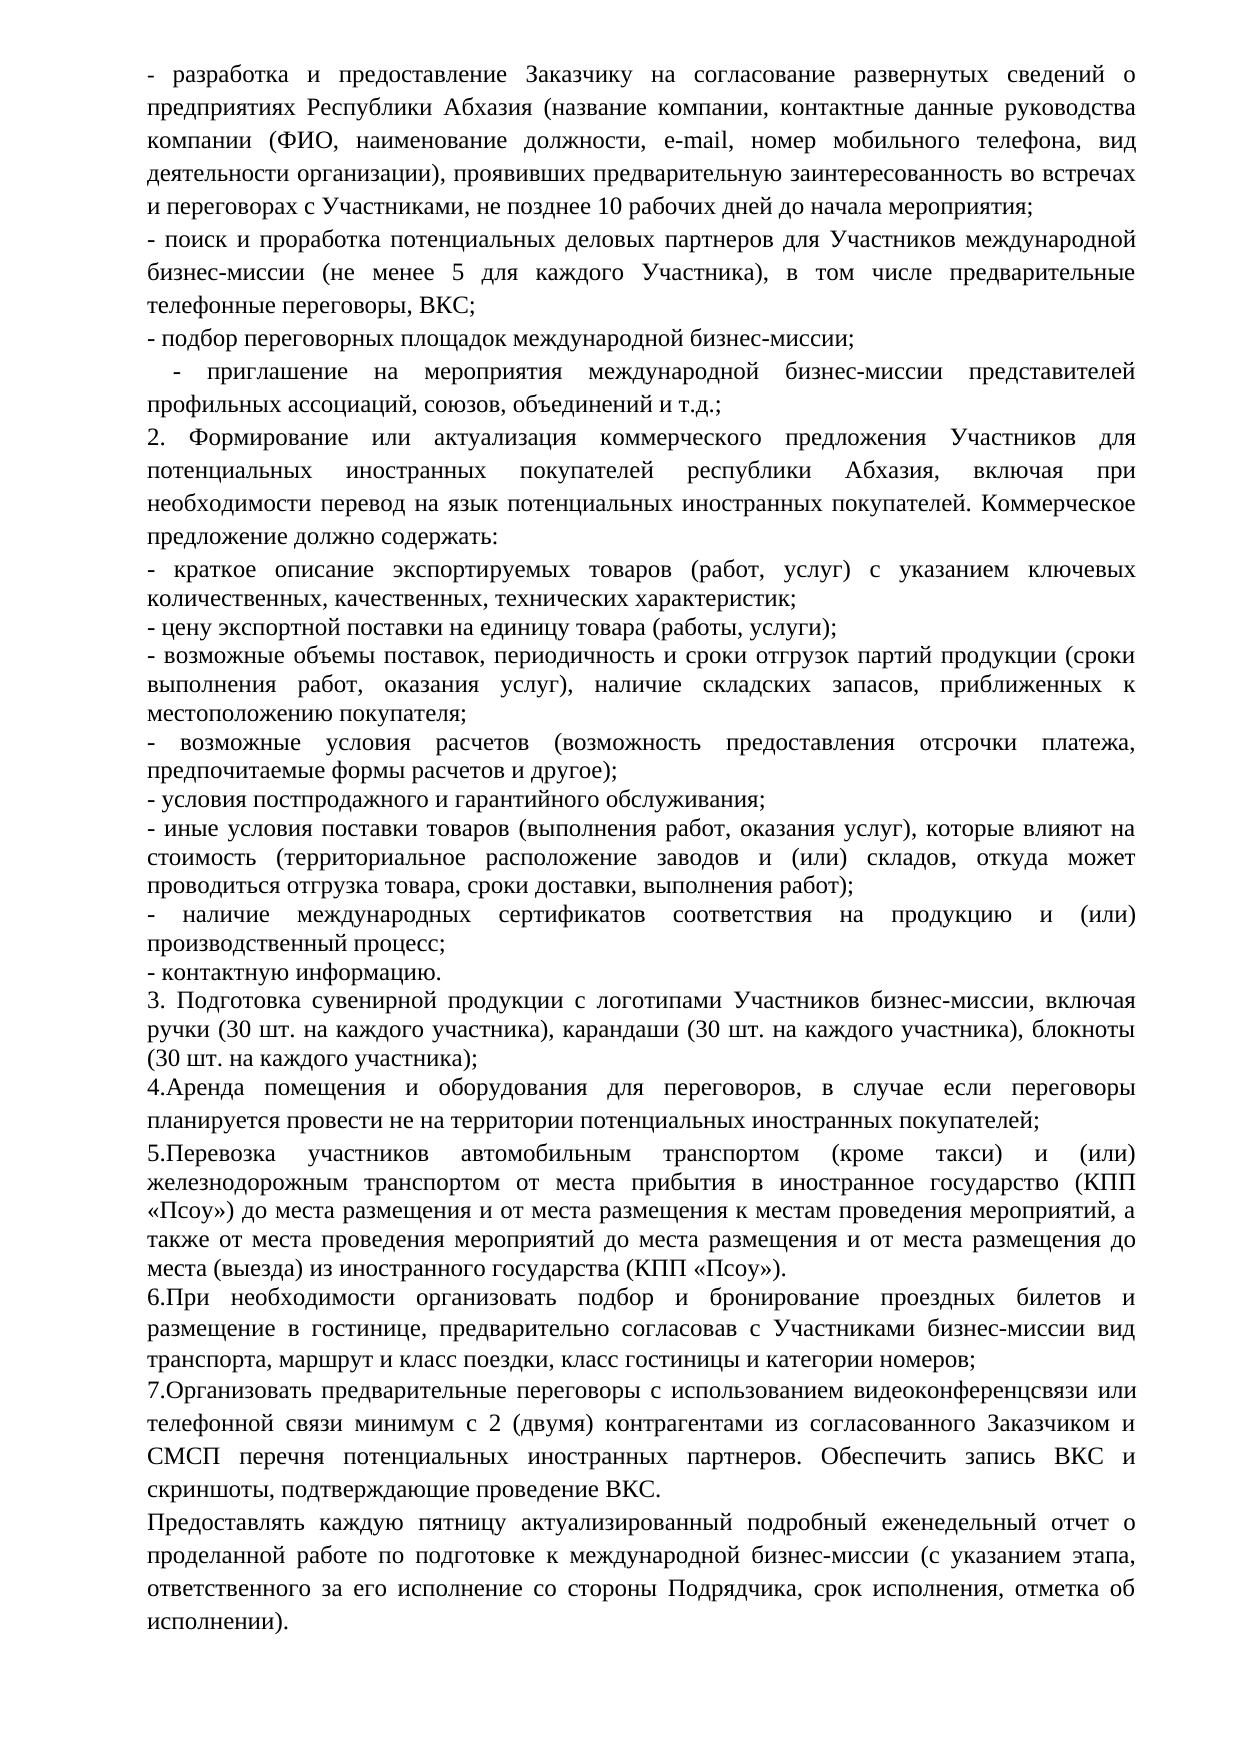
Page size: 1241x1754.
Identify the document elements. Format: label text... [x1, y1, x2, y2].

text - краткое описание экспортируемых товаров (работ, услуг) с указанием ключевых количественных, качественных, технических характеристик; [147, 554, 1137, 612]
text - иные условия поставки товаров (выполнения работ, оказания услуг), которые влияют на стоимость (территориальное расположение заводов и (или) складов, откуда может проводиться отгрузка товара, сроки доставки, выполнения работ); [147, 813, 1137, 899]
text 7.Организовать предварительные переговоры с использованием видеоконференцсвязи или телефонной связи минимум с 2 (двумя) контрагентами из согласованного Заказчиком и СМСП перечня потенциальных иностранных партнеров. Обеспечить запись ВКС и скриншоты, подтверждающие проведение ВКС. [147, 1375, 1137, 1503]
text - наличие международных сертификатов соответствия на продукцию и (или) производственный процесс; [147, 899, 1137, 957]
text - разработка и предоставление Заказчику на согласование развернутых сведений о предприятиях Республики Абхазия (название компании, контактные данные руководства компании (ФИО, наименование должности, e-mail, номер мобильного телефона, вид деятельности организации), проявивших предварительную заинтересованность во встречах и переговорах с Участниками, не позднее 10 рабочих дней до начала мероприятия; [147, 59, 1137, 220]
text - возможные условия расчетов (возможность предоставления отсрочки платежа, предпочитаемые формы расчетов и другое); [147, 727, 1137, 784]
text 3. Подготовка сувенирной продукции с логотипами Участников бизнес-миссии, включая ручки (30 шт. на каждого участника), карандаши (30 шт. на каждого участника), блокноты (30 шт. на каждого участника); [147, 986, 1137, 1072]
text 6.При необходимости организовать подбор и бронирование проездных билетов и размещение в гостинице, предварительно согласовав с Участниками бизнес-миссии вид транспорта, маршрут и класс поездки, класс гостиницы и категории номеров; [147, 1282, 1137, 1372]
text - цену экспортной поставки на единицу товара (работы, услуги); [147, 612, 1137, 641]
text - подбор переговорных площадок международной бизнес-миссии; [147, 323, 1137, 352]
text - контактную информацию. [147, 957, 1137, 986]
text - условия постпродажного и гарантийного обслуживания; [147, 784, 1137, 813]
text - возможные объемы поставок, периодичность и сроки отгрузок партий продукции (сроки выполнения работ, оказания услуг), наличие складских запасов, приближенных к местоположению покупателя; [147, 641, 1137, 727]
text Предоставлять каждую пятницу актуализированный подробный еженедельный отчет о проделанной работе по подготовке к международной бизнес-миссии (с указанием этапа, ответственного за его исполнение со стороны Подрядчика, срок исполнения, отметка об исполнении). [147, 1507, 1137, 1635]
text 2. Формирование или актуализация коммерческого предложения Участников для потенциальных иностранных покупателей республики Абхазия, включая при необходимости перевод на язык потенциальных иностранных покупателей. Коммерческое предложение должно содержать: [147, 422, 1137, 550]
text 4.Аренда помещения и оборудования для переговоров, в случае если переговоры планируется провести не на территории потенциальных иностранных покупателей; [147, 1072, 1137, 1134]
text - поиск и проработка потенциальных деловых партнеров для Участников международной бизнес-миссии (не менее 5 для каждого Участника), в том числе предварительные телефонные переговоры, ВКС; [147, 224, 1137, 319]
text - приглашение на мероприятия международной бизнес-миссии представителей профильных ассоциаций, союзов, объединений и т.д.; [147, 356, 1137, 418]
text 5.Перевозка участников автомобильным транспортом (кроме такси) и (или) железнодорожным транспортом от места прибытия в иностранное государство (КПП «Псоу») до места размещения и от места размещения к местам проведения мероприятий, а также от места проведения мероприятий до места размещения и от места размещения до места (выезда) из иностранного государства (КПП «Псоу»). [147, 1138, 1137, 1282]
